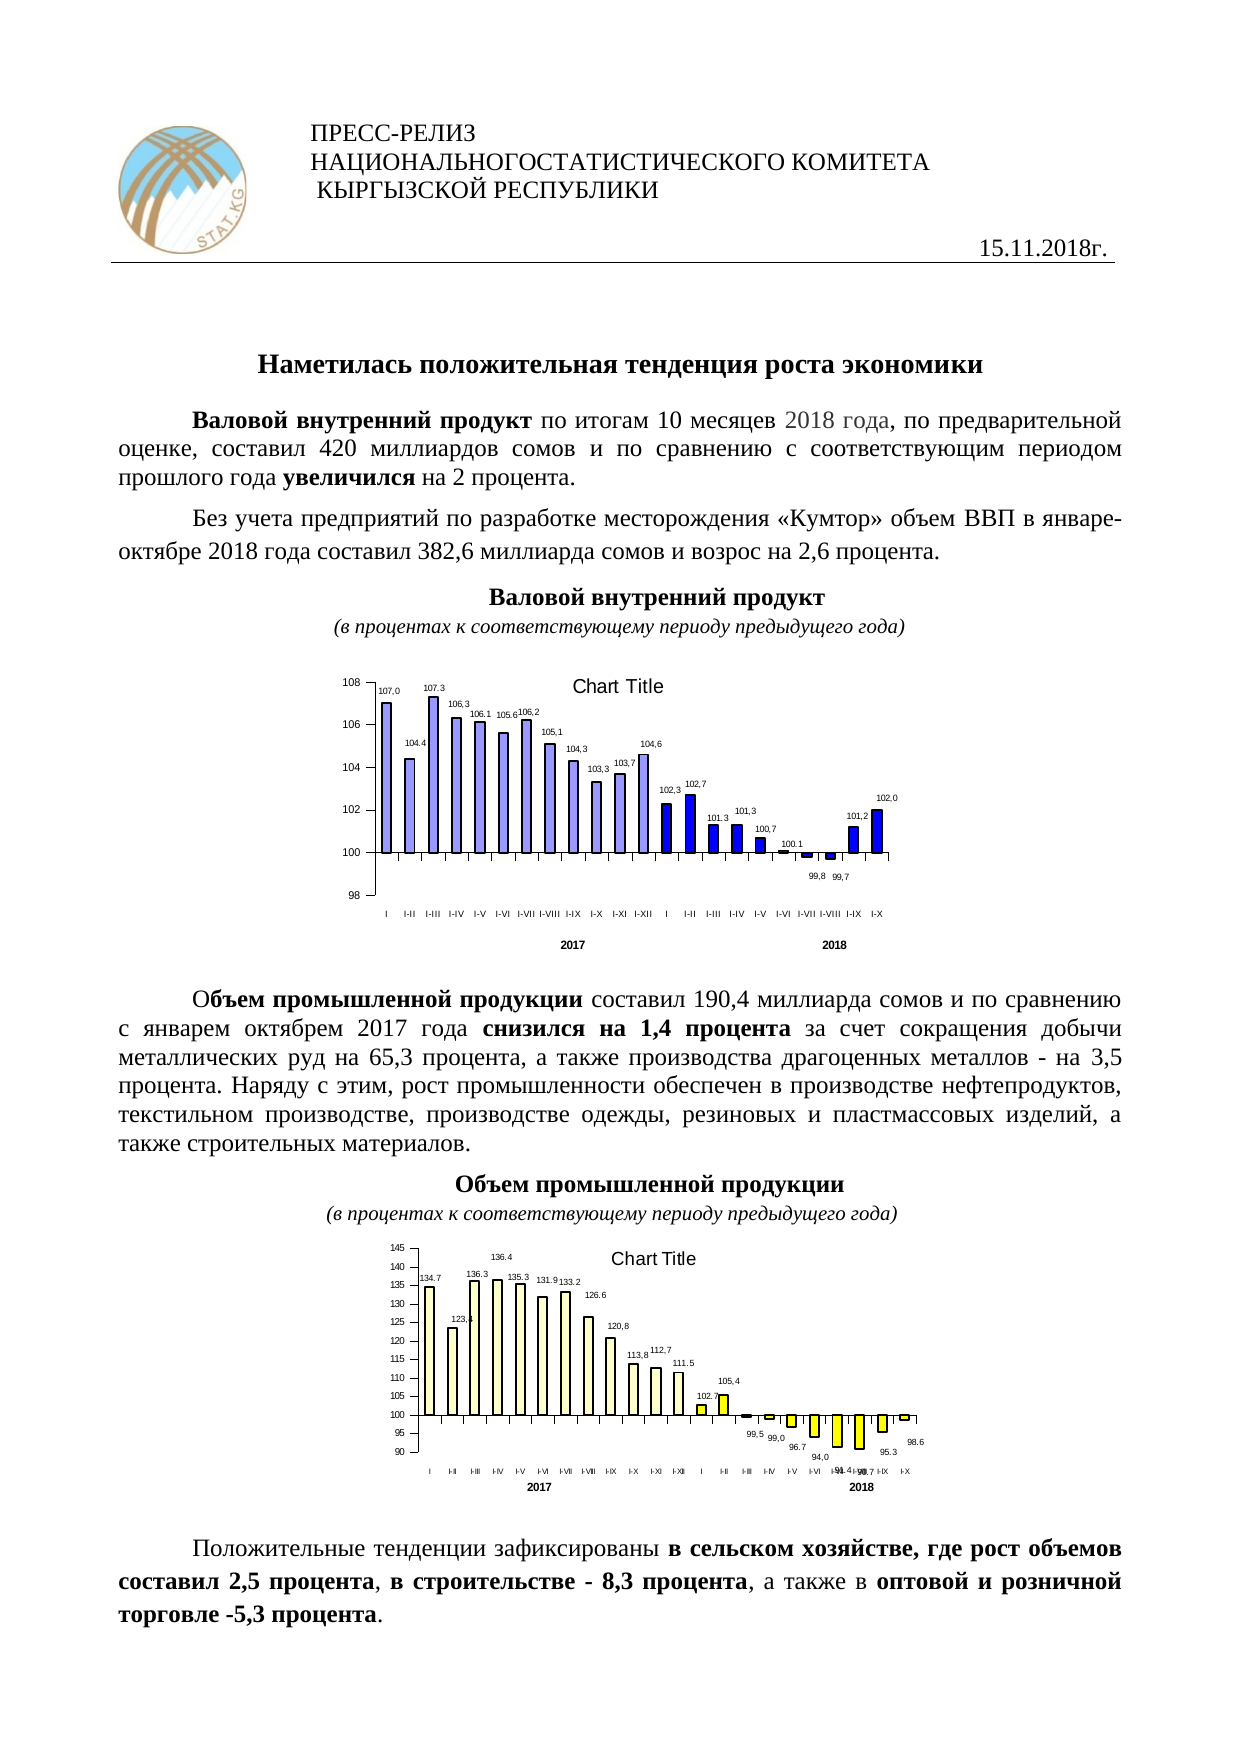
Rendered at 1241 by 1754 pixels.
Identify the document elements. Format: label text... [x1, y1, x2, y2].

picture [118, 126, 247, 254]
text Наметилась положительная тенденция роста экономики [118, 347, 1122, 380]
text Объем промышленной продукции составил 190,4 миллиарда сомов и по сравнению с январем октябрем 2017 года снизился на 1,4 процента за счет сокращения добычи металлических руд на 65,3 процента, а также производства драгоценных металлов - на 3,5 процента. Наряду с этим, рост промышленности обеспечен в производстве нефтепродуктов, текстильном производстве, производстве одежды, резиновых и пластмассовых изделий, а также строительных материалов. [118, 984, 1122, 1157]
text Валовой внутренний продукт по итогам 10 месяцев 2018 года, по предварительной оценке, составил 420 миллиардов сомов и по сравнению с соответствующим периодом прошлого года увеличился на 2 процента. [118, 405, 1122, 491]
text Валовой внутренний продукт (в процентах к соответствующему периоду предыдущего года) [118, 582, 1122, 638]
text Объем промышленной продукции (в процентах к соответствующему периоду предыдущего года) [118, 1169, 1107, 1225]
table_header [111, 118, 303, 262]
text Без учета предприятий по разработке месторождения «Кумтор» объем ВВП в январе-октябре 2018 года составил 382,6 миллиарда сомов и возрос на 2,6 процента. [118, 503, 1122, 565]
text Положительные тенденции зафиксированы в сельском хозяйстве, где рост объемов составил 2,5 процента, в строительстве - 8,3 процента, а также в оптовой и розничной торговле -5,3 процента. [118, 1533, 1122, 1628]
table_header ПРЕСС-РЕЛИЗ НАЦИОНАЛЬНОГОСТАТИСТИЧЕСКОГО КОМИТЕТА КЫРГЫЗСКОЙ РЕСПУБЛИКИ 15.11.2018г. [303, 118, 1115, 262]
